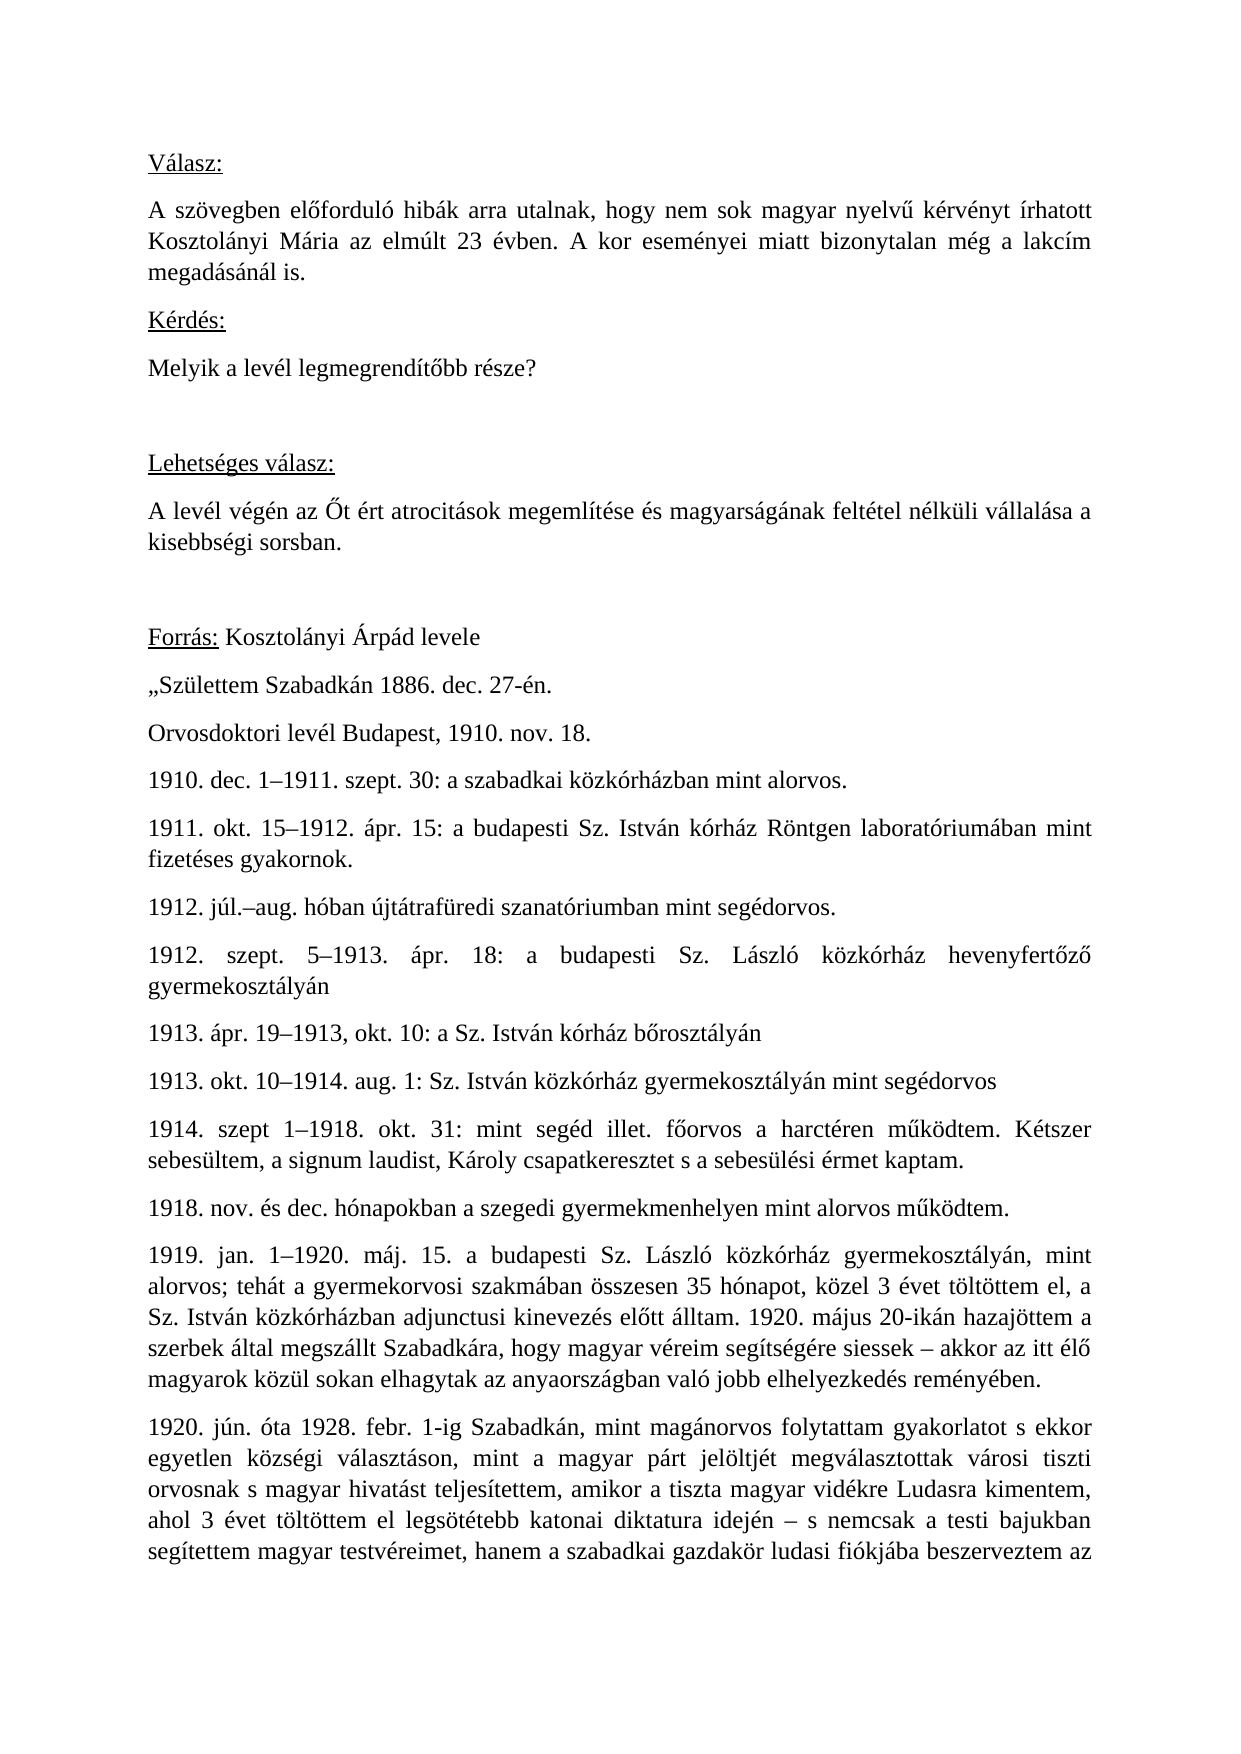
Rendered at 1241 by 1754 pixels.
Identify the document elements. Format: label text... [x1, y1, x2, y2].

text 1912. júl.–aug. hóban újtátrafüredi szanatóriumban mint segédorvos. [148, 892, 1093, 921]
text Lehetséges válasz: [148, 448, 1093, 477]
text 1918. nov. és dec. hónapokban a szegedi gyermekmenhelyen mint alorvos működtem. [148, 1193, 1093, 1221]
text Válasz: [148, 148, 1093, 176]
text Kérdés: [148, 305, 1093, 334]
text „Születtem Szabadkán 1886. dec. 27-én. [148, 670, 1093, 699]
text 1914. szept 1–1918. okt. 31: mint segéd illet. főorvos a harctéren működtem. Kétszer sebesültem, a signum laudist, Károly csapatkeresztet s a sebesülési érmet kaptam. [148, 1114, 1093, 1174]
text Forrás: Kosztolányi Árpád levele [148, 622, 1093, 651]
text 1912. szept. 5–1913. ápr. 18: a budapesti Sz. László közkórház hevenyfertőző gyermekosztályán [148, 940, 1093, 999]
text Melyik a levél legmegrendítőbb része? [148, 353, 1093, 382]
text A szövegben előforduló hibák arra utalnak, hogy nem sok magyar nyelvű kérvényt írhatott Kosztolányi Mária az elmúlt 23 évben. A kor eseményei miatt bizonytalan még a lakcím megadásánál is. [148, 195, 1093, 286]
text 1913. ápr. 19–1913, okt. 10: a Sz. István kórház bőrosztályán [148, 1018, 1093, 1047]
text A levél végén az Őt ért atrocitások megemlítése és magyarságának feltétel nélküli vállalása a kisebbségi sorsban. [148, 496, 1093, 556]
text Orvosdoktori levél Budapest, 1910. nov. 18. [148, 718, 1093, 747]
text 1911. okt. 15–1912. ápr. 15: a budapesti Sz. István kórház Röntgen laboratóriumában mint fizetéses gyakornok. [148, 813, 1093, 873]
text 1919. jan. 1–1920. máj. 15. a budapesti Sz. László közkórház gyermekosztályán, mint alorvos; tehát a gyermekorvosi szakmában összesen 35 hónapot, közel 3 évet töltöttem el, a Sz. István közkórházban adjunctusi kinevezés előtt álltam. 1920. május 20-ikán hazajöttem a szerbek által megszállt Szabadkára, hogy magyar véreim segítségére siessek – akkor az itt élő magyarok közül sokan elhagytak az anyaországban való jobb elhelyezkedés reményében. [148, 1240, 1093, 1393]
text 1913. okt. 10–1914. aug. 1: Sz. István közkórház gyermekosztályán mint segédorvos [148, 1066, 1093, 1095]
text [148, 1412, 1093, 1565]
text 1910. dec. 1–1911. szept. 30: a szabadkai közkórházban mint alorvos. [148, 766, 1093, 794]
